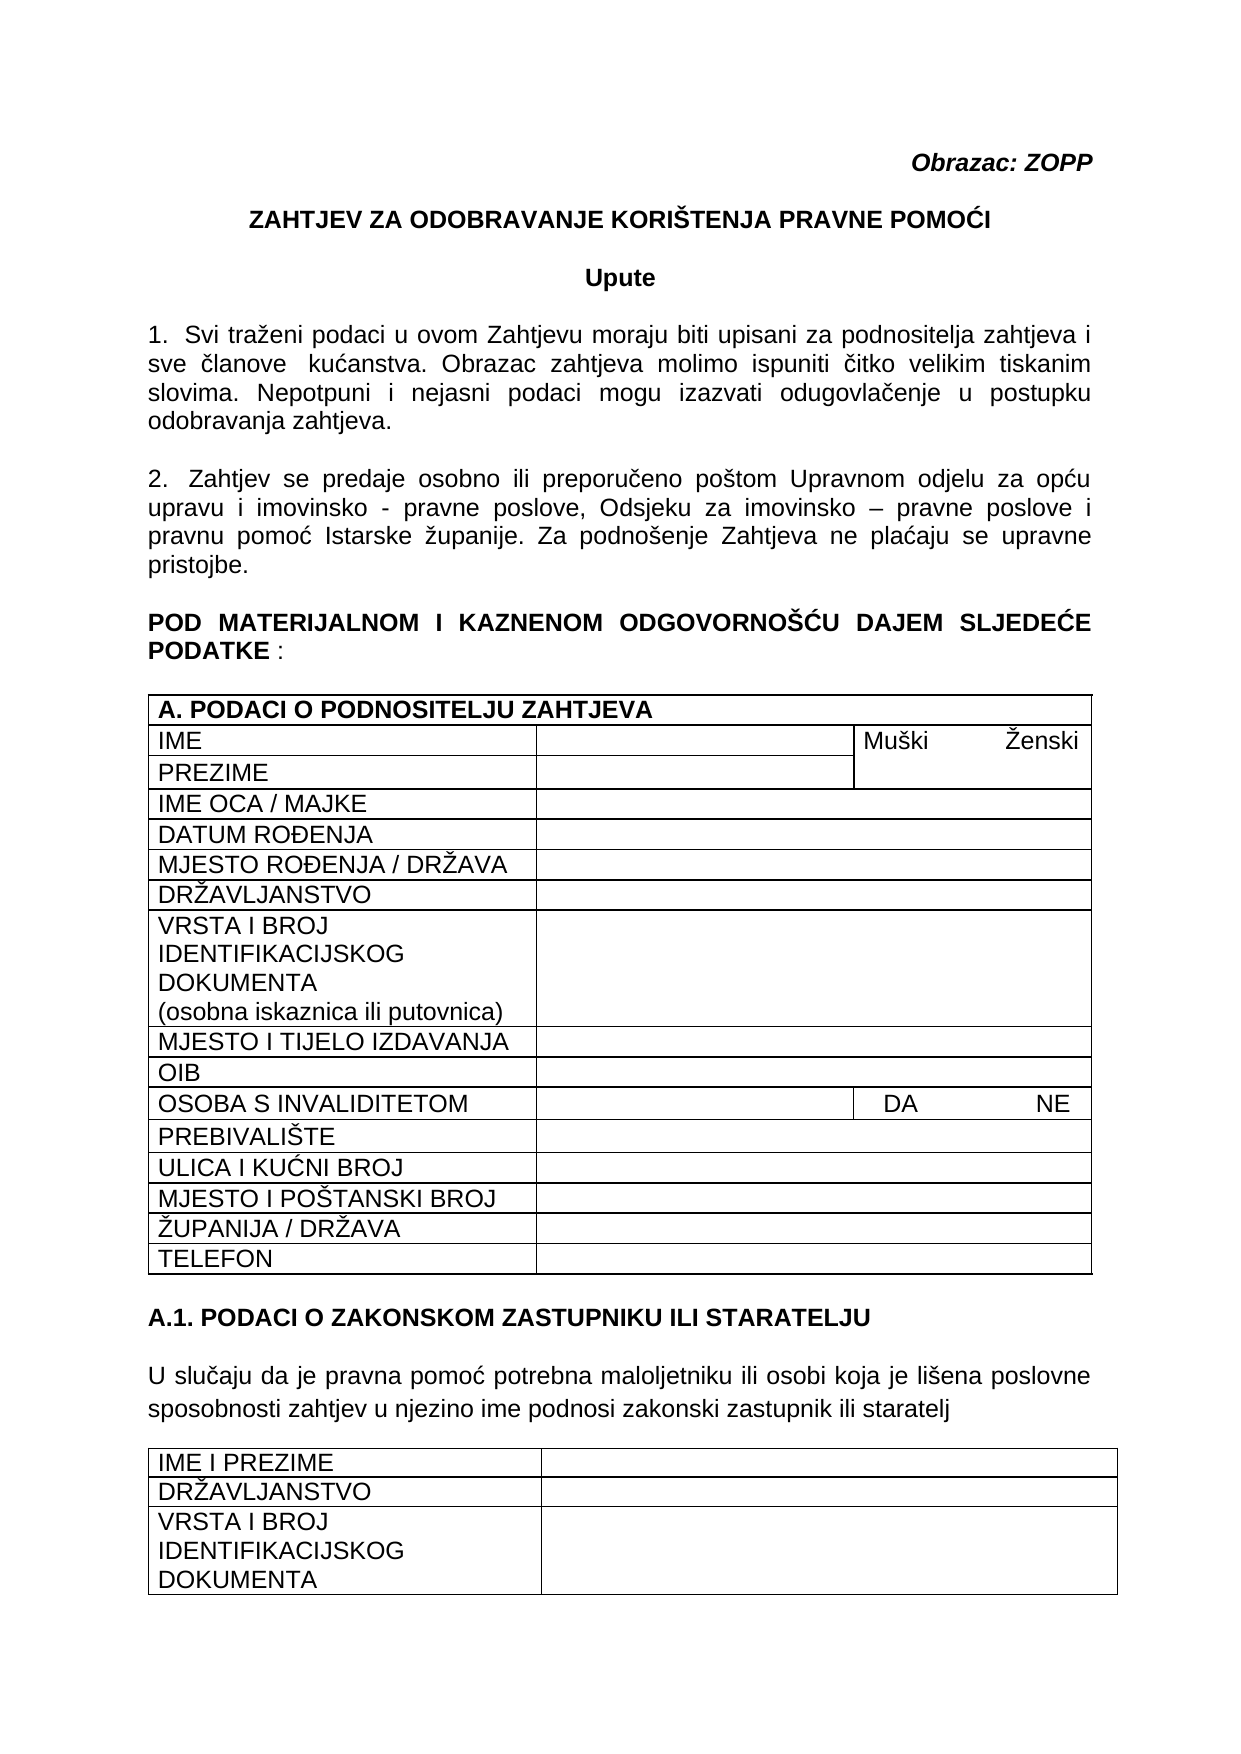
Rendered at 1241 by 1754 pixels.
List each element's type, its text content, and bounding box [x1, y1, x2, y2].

subtitle Obrazac: ZOPP [148, 148, 1093, 176]
text 2. Zahtjev se predaje osobno ili preporučeno poštom Upravnom odjelu za opću upravu i imovinsko - pravne poslove, Odsjeku za imovinsko – pravne poslove i pravnu pomoć Istarske županije. Za podnošenje Zahtjeva ne plaćaju se upravne pristojbe. [148, 464, 1093, 579]
table_cell DRŽAVLJANSTVO [149, 881, 536, 909]
text 1. Svi traženi podaci u ovom Zahtjevu moraju biti upisani za podnositelja zahtjeva i sve članove kućanstva. Obrazac zahtjeva molimo ispuniti čitko velikim tiskanim slovima. Nepotpuni i nejasni podaci mogu izazvati odugovlačenje u postupku odobravanja zahtjeva. [148, 320, 1093, 435]
table_cell IME OCA / MAJKE [149, 790, 536, 818]
table_cell DA NE [854, 1088, 1091, 1119]
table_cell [149, 1507, 541, 1593]
table_cell [537, 790, 1091, 818]
table_cell [537, 1120, 1091, 1152]
text POD MATERIJALNOM I KAZNENOM ODGOVORNOŠĆU DAJEM SLJEDEĆE PODATKE : [148, 608, 1093, 665]
text Upute [148, 263, 1093, 291]
table_cell [537, 1214, 1091, 1243]
table_cell [537, 1088, 853, 1119]
table_cell PREZIME [149, 756, 536, 788]
table_cell [537, 881, 1091, 909]
table_cell [537, 1244, 1091, 1273]
table_header A. PODACI O PODNOSITELJU ZAHTJEVA [149, 696, 1091, 724]
table_cell [542, 1507, 1117, 1593]
table_cell [537, 1153, 1091, 1182]
table_cell IME [149, 726, 536, 754]
table_cell [537, 1058, 1091, 1086]
table_cell [537, 850, 1091, 879]
table_cell VRSTA I BROJ IDENTIFIKACIJSKOG DOKUMENTA (osobna iskaznica ili putovnica) [149, 911, 536, 1026]
table_cell [537, 1184, 1091, 1212]
table_cell [537, 1027, 1091, 1056]
table_cell [542, 1449, 1117, 1476]
table_cell ULICA I KUĆNI BROJ [149, 1153, 536, 1182]
table_cell OIB [149, 1058, 536, 1086]
table_cell [537, 726, 853, 754]
table_cell [542, 1478, 1117, 1506]
table_cell DRŽAVLJANSTVO [149, 1478, 541, 1506]
table_cell IME I PREZIME [149, 1449, 541, 1476]
text ZAHTJEV ZA ODOBRAVANJE KORIŠTENJA PRAVNE POMOĆI [148, 205, 1093, 234]
table_cell OSOBA S INVALIDITETOM [149, 1088, 536, 1119]
table_cell MJESTO I POŠTANSKI BROJ [149, 1184, 536, 1212]
table_cell Muški ⁭ Ženski ⁭ [855, 726, 1091, 788]
table_cell PREBIVALIŠTE [149, 1120, 536, 1152]
text U slučaju da je pravna pomoć potrebna maloljetniku ili osobi koja je lišena poslovne sposobnosti zahtjev u njezino ime podnosi zakonski zastupnik ili staratelj [148, 1361, 1093, 1422]
table_cell [537, 911, 1091, 1026]
table_cell MJESTO ROĐENJA / DRŽAVA [149, 850, 536, 879]
table_cell TELEFON [149, 1244, 536, 1273]
table_cell [537, 820, 1091, 848]
table_cell [537, 756, 853, 788]
table_cell MJESTO I TIJELO IZDAVANJA [149, 1027, 536, 1056]
text A.1. PODACI O ZAKONSKOM ZASTUPNIKU ILI STARATELJU [148, 1303, 1093, 1332]
table_cell ŽUPANIJA / DRŽAVA [149, 1214, 536, 1243]
table_cell DATUM ROĐENJA [149, 820, 536, 848]
